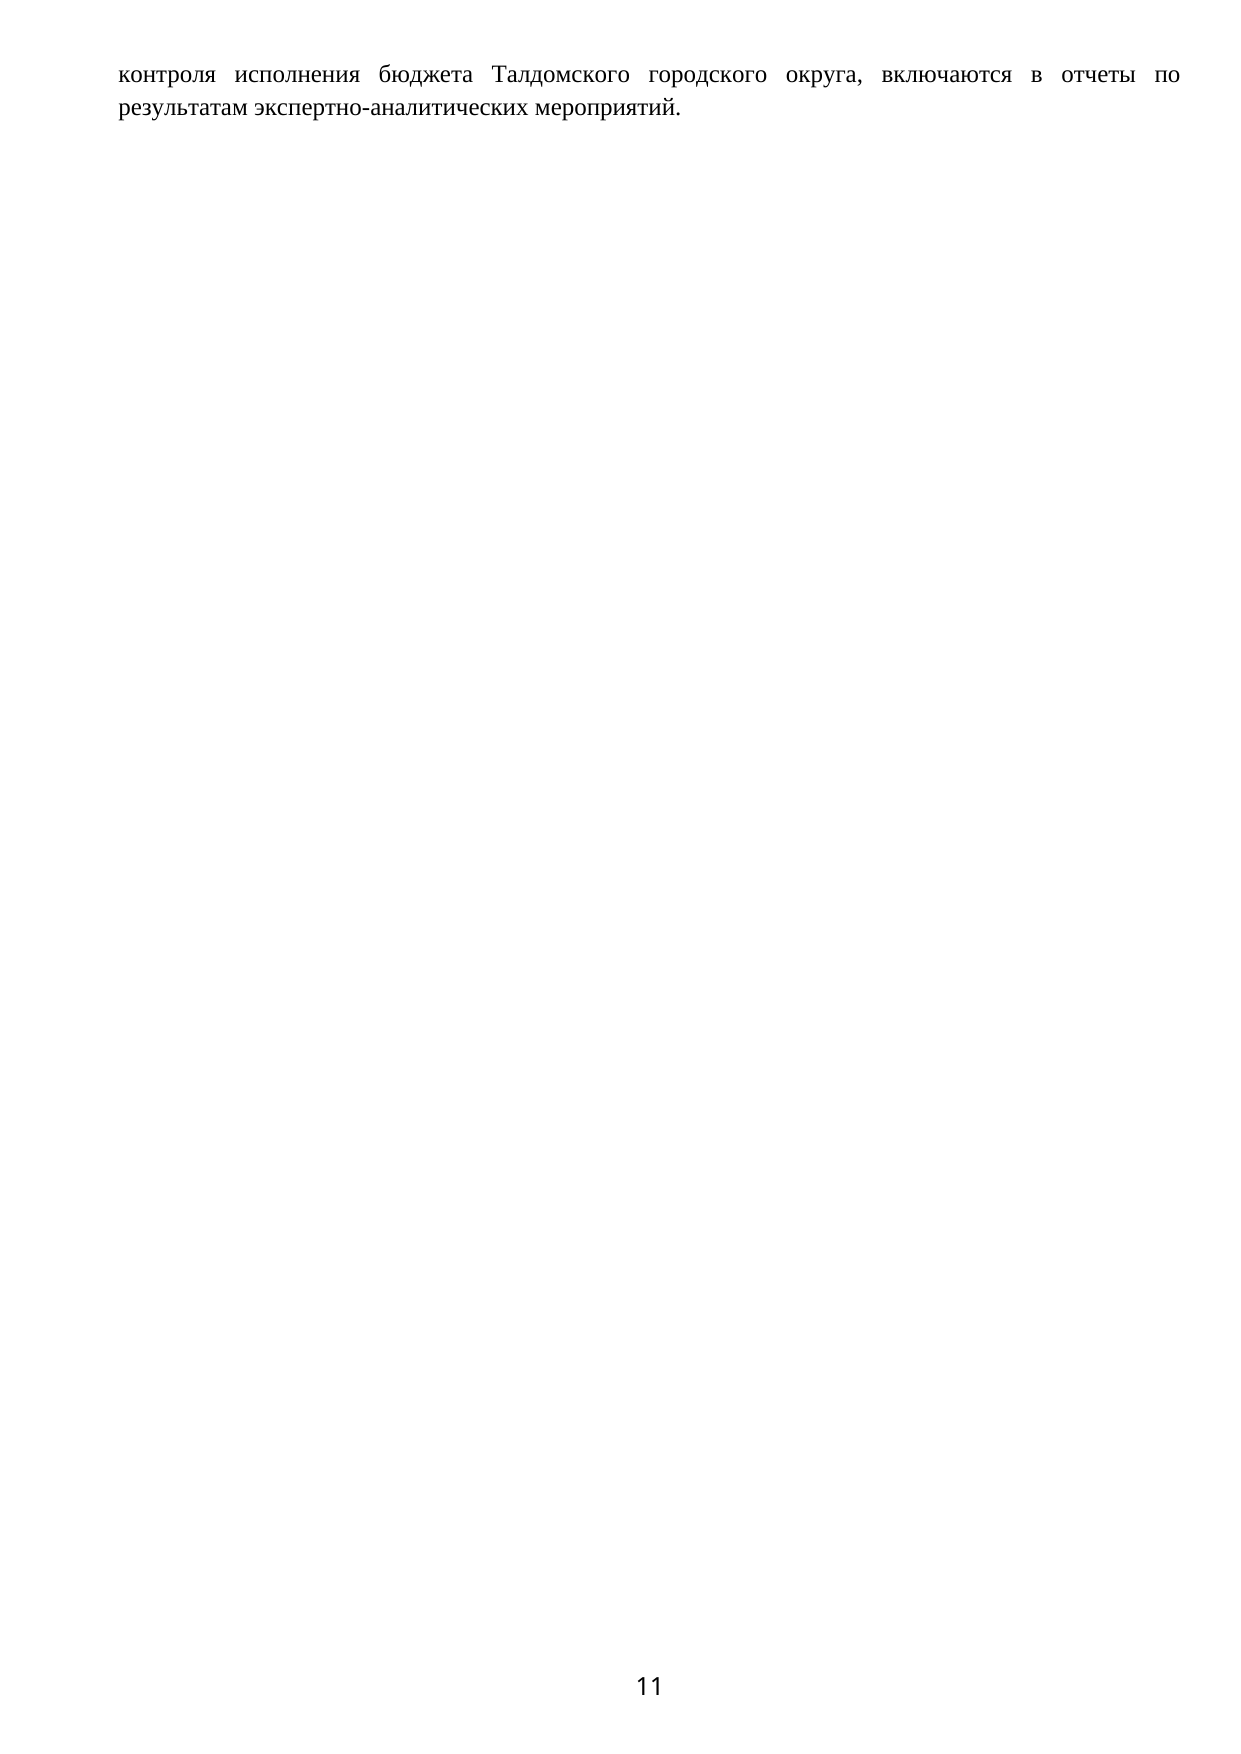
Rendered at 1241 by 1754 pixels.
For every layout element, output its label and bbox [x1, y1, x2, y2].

list [118, 59, 1181, 121]
